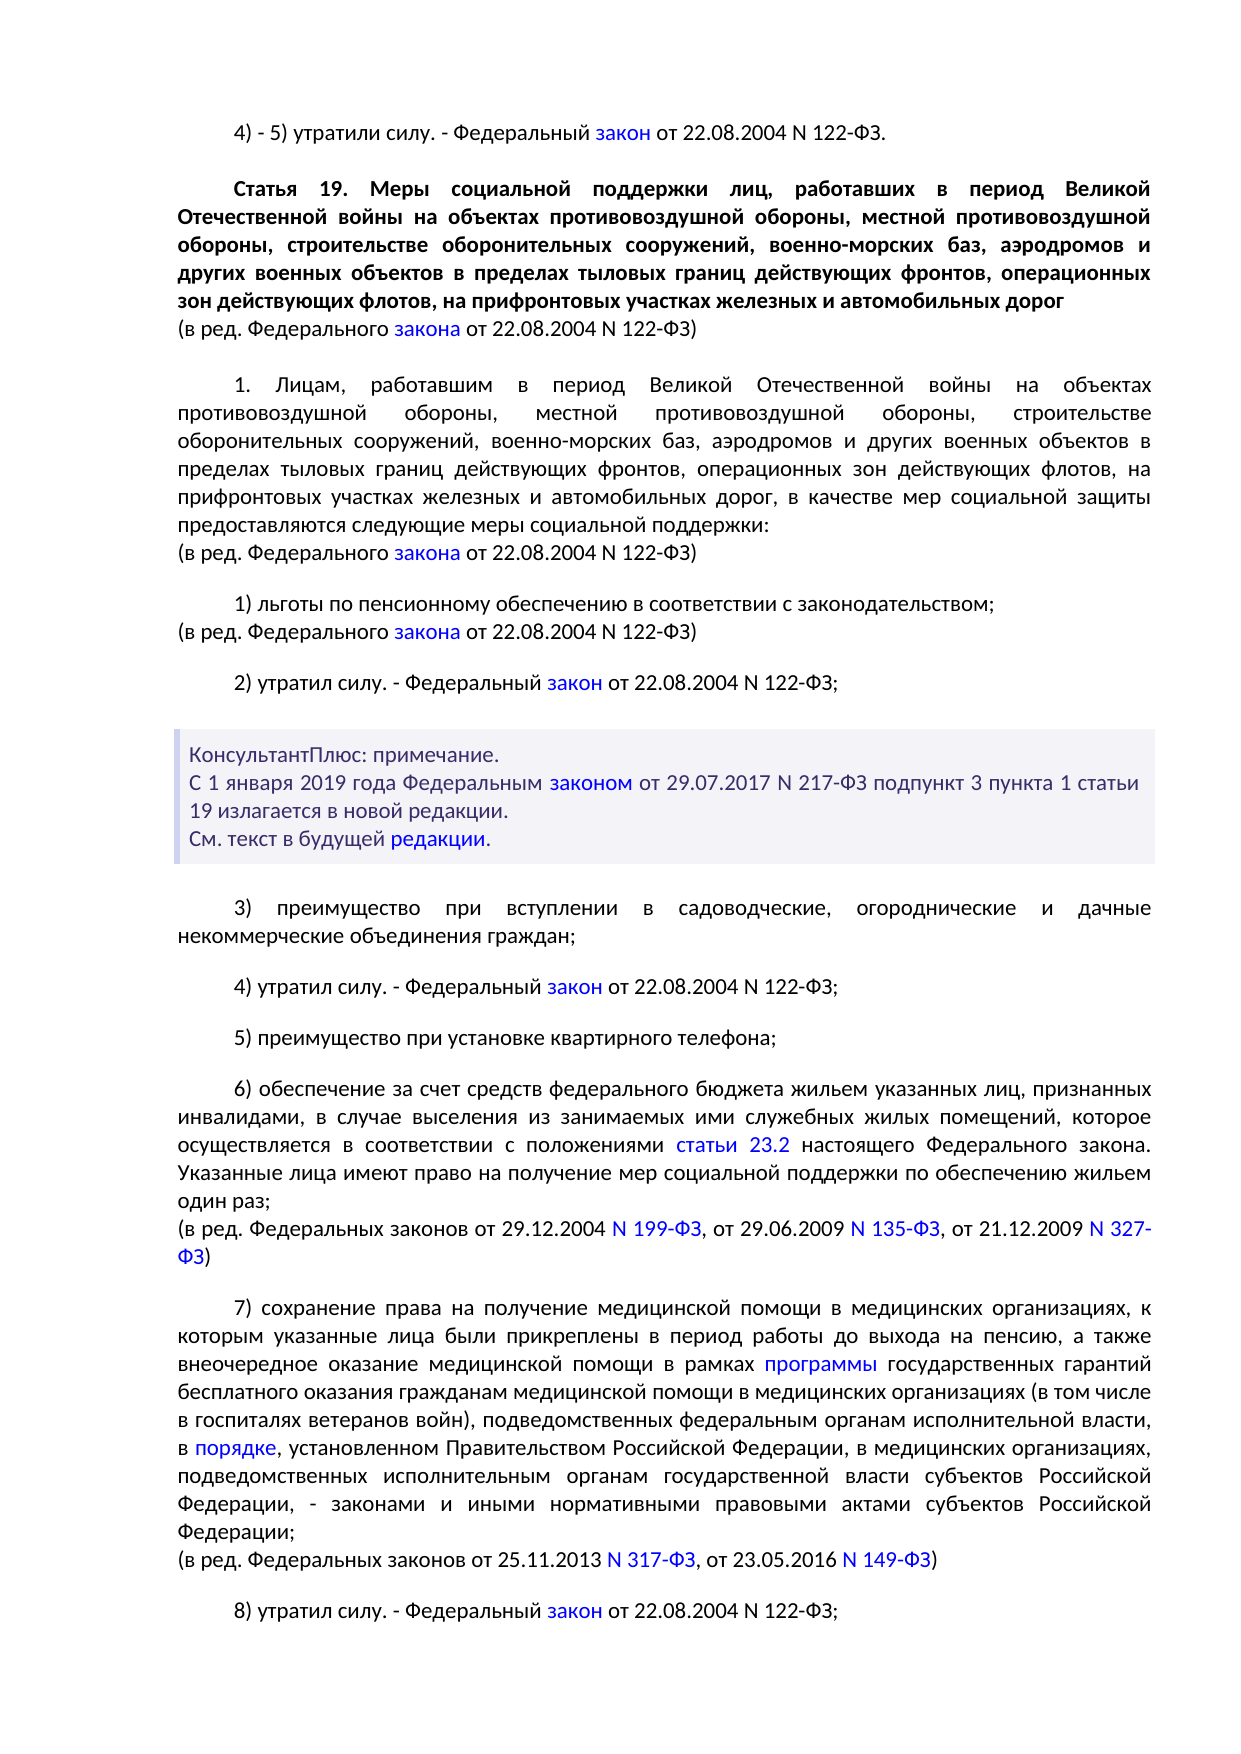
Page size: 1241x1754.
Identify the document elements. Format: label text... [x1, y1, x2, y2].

text (в ред. Федерального закона от 22.08.2004 N 122-ФЗ) [177, 617, 1152, 645]
title Статья 19. Меры социальной поддержки лиц, работавших в период Великой Отечественной войны на объектах противовоздушной обороны, местной противовоздушной обороны, строительстве оборонительных сооружений, военно-морских баз, аэродромов и других военных объектов в пределах тыловых границ действующих фронтов, операционных зон действующих флотов, на прифронтовых участках железных и автомобильных дорог [177, 174, 1152, 314]
text (в ред. Федеральных законов от 25.11.2013 N 317-ФЗ, от 23.05.2016 N 149-ФЗ) [177, 1546, 1152, 1573]
text 5) преимущество при установке квартирного телефона; [177, 1023, 1152, 1051]
table_header КонсультантПлюс: примечание. С 1 января 2019 года Федеральным законом от 29.07.2017 N 217-ФЗ подпункт 3 пункта 1 статьи 19 излагается в новой редакции. См. текст в будущей редакции. [180, 729, 1149, 864]
text 6) обеспечение за счет средств федерального бюджета жильем указанных лиц, признанных инвалидами, в случае выселения из занимаемых ими служебных жилых помещений, которое осуществляется в соответствии с положениями статьи 23.2 настоящего Федерального закона. Указанные лица имеют право на получение мер социальной поддержки по обеспечению жильем один раз; [177, 1074, 1152, 1214]
text 1. Лицам, работавшим в период Великой Отечественной войны на объектах противовоздушной обороны, местной противовоздушной обороны, строительстве оборонительных сооружений, военно-морских баз, аэродромов и других военных объектов в пределах тыловых границ действующих фронтов, операционных зон действующих флотов, на прифронтовых участках железных и автомобильных дорог, в качестве мер социальной защиты предоставляются следующие меры социальной поддержки: [177, 370, 1152, 538]
text 4) утратил силу. - Федеральный закон от 22.08.2004 N 122-ФЗ; [177, 972, 1152, 1000]
text (в ред. Федерального закона от 22.08.2004 N 122-ФЗ) [177, 314, 1152, 342]
text 8) утратил силу. - Федеральный закон от 22.08.2004 N 122-ФЗ; [177, 1596, 1152, 1624]
text 2) утратил силу. - Федеральный закон от 22.08.2004 N 122-ФЗ; [177, 668, 1152, 696]
text (в ред. Федерального закона от 22.08.2004 N 122-ФЗ) [177, 538, 1152, 566]
text (в ред. Федеральных законов от 29.12.2004 N 199-ФЗ, от 29.06.2009 N 135-ФЗ, от 21.12.2009 N 327-ФЗ) [177, 1214, 1152, 1270]
text 1) льготы по пенсионному обеспечению в соответствии с законодательством; [177, 589, 1152, 617]
text 7) сохранение права на получение медицинской помощи в медицинских организациях, к которым указанные лица были прикреплены в период работы до выхода на пенсию, а также внеочередное оказание медицинской помощи в рамках программы государственных гарантий бесплатного оказания гражданам медицинской помощи в медицинских организациях (в том числе в госпиталях ветеранов войн), подведомственных федеральным органам исполнительной власти, в порядке, установленном Правительством Российской Федерации, в медицинских организациях, подведомственных исполнительным органам государственной власти субъектов Российской Федерации, - законами и иными нормативными правовыми актами субъектов Российской Федерации; [177, 1293, 1152, 1546]
text 3) преимущество при вступлении в садоводческие, огороднические и дачные некоммерческие объединения граждан; [177, 893, 1152, 949]
text 4) - 5) утратили силу. - Федеральный закон от 22.08.2004 N 122-ФЗ. [177, 118, 1152, 146]
